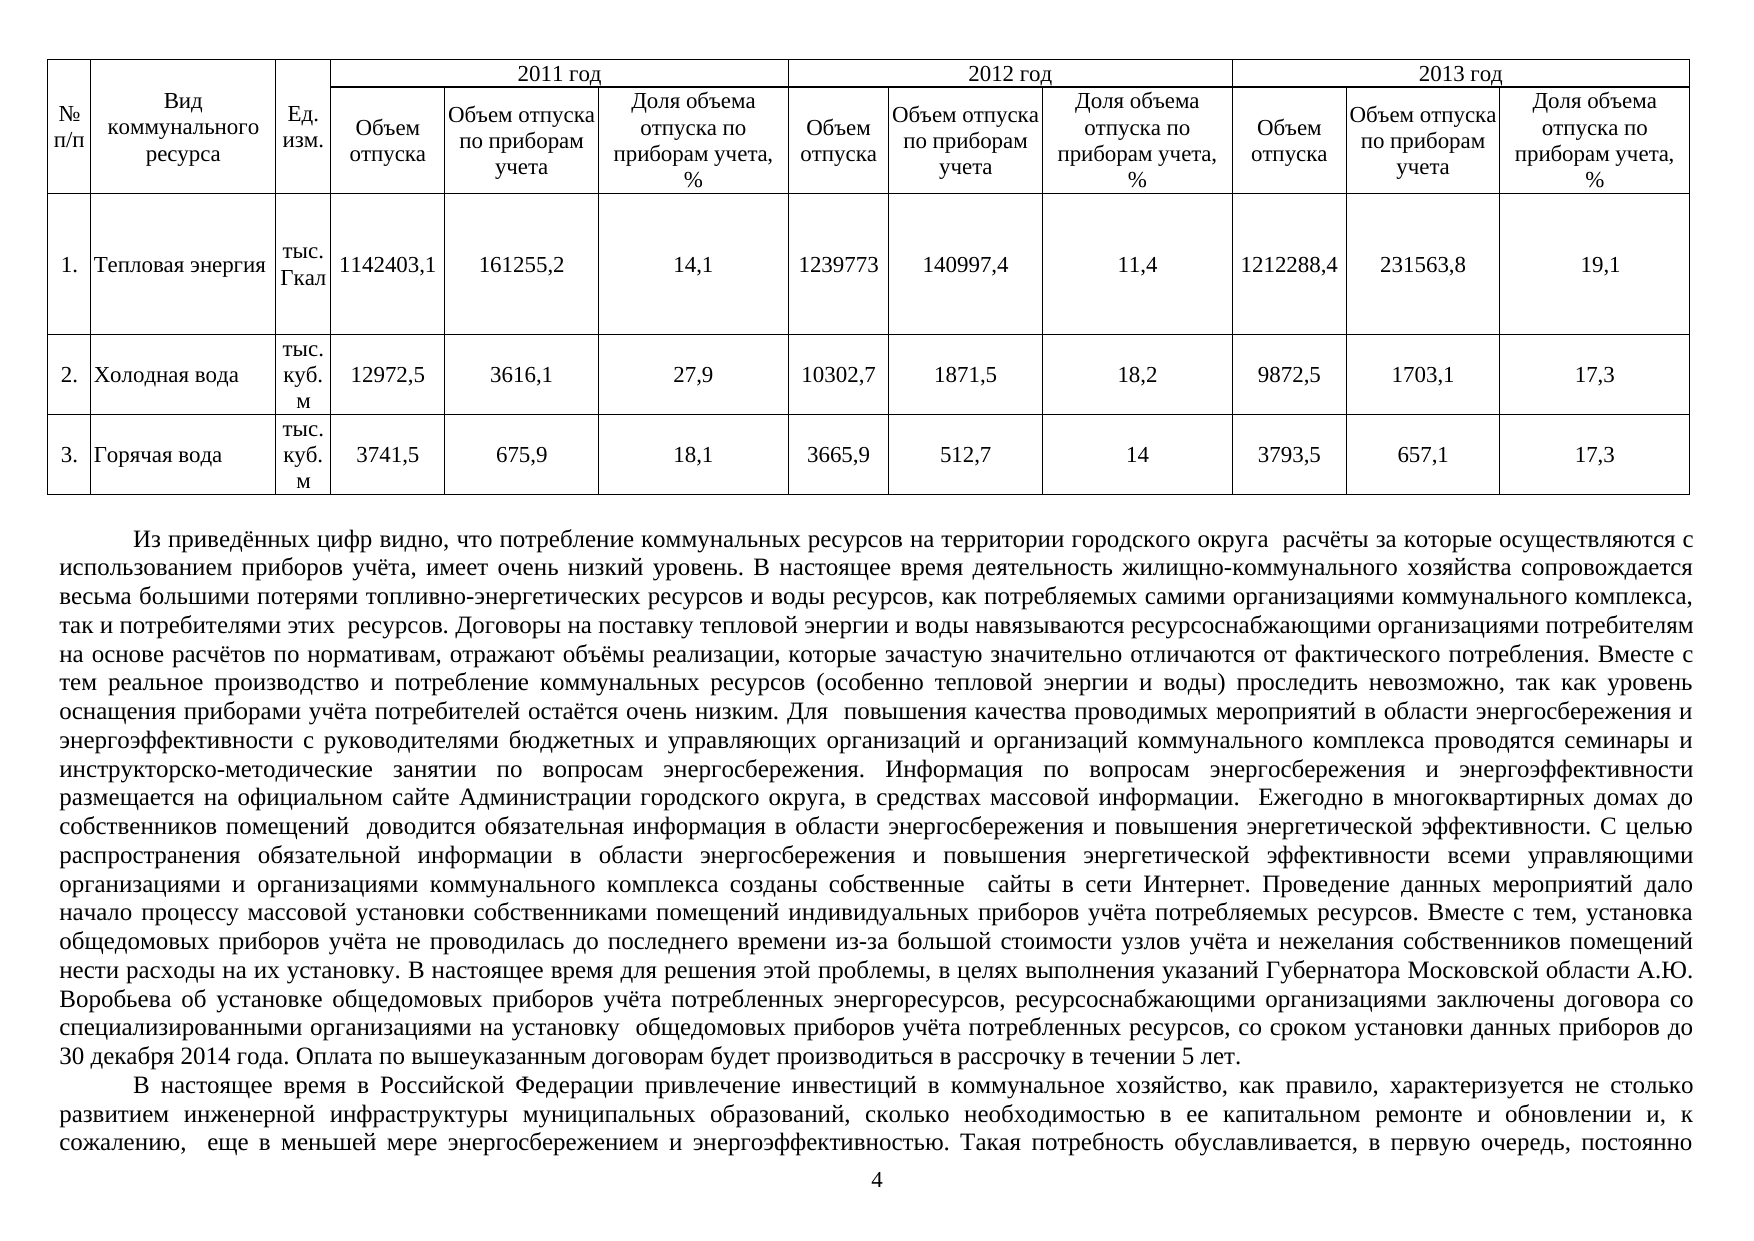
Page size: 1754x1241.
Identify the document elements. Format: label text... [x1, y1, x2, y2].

table_cell 3741,5 [331, 415, 444, 494]
table_cell Горячая вода [91, 415, 275, 494]
table_cell 675,9 [445, 415, 598, 494]
table_header Ед. изм. [276, 60, 330, 193]
table_cell 18,1 [599, 415, 788, 494]
table_header № п/п [48, 60, 90, 193]
table_cell 1142403,1 [331, 194, 444, 334]
table_cell 161255,2 [445, 194, 598, 334]
table_header Вид коммунального ресурса [91, 60, 275, 193]
table_cell тыс. куб. м [276, 415, 330, 494]
table_cell 1871,5 [889, 335, 1042, 414]
table_cell 140997,4 [889, 194, 1042, 334]
table_cell Тепловая энергия [91, 194, 275, 334]
table_cell Объем отпуска по приборам учета [889, 88, 1042, 193]
table_cell Доля объема отпуска по приборам учета, % [1043, 88, 1232, 193]
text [59, 1070, 1695, 1156]
table_cell 3. [48, 415, 90, 494]
table_cell 17,3 [1500, 335, 1689, 414]
table_cell 14 [1043, 415, 1232, 494]
table_cell 1. [48, 194, 90, 334]
table_cell 18,2 [1043, 335, 1232, 414]
table_cell Объем отпуска [1233, 88, 1346, 193]
table_cell 1212288,4 [1233, 194, 1346, 334]
table_cell тыс. Гкал [276, 194, 330, 334]
table_cell тыс. куб. м [276, 335, 330, 414]
table_cell 3665,9 [789, 415, 888, 494]
table_cell 512,7 [889, 415, 1042, 494]
table_cell Доля объема отпуска по приборам учета, % [1500, 88, 1689, 193]
table_cell 3616,1 [445, 335, 598, 414]
table_cell Объем отпуска [331, 88, 444, 193]
table_cell Объем отпуска [789, 88, 888, 193]
table_cell 1239773 [789, 194, 888, 334]
table_cell Объем отпуска по приборам учета [445, 88, 598, 193]
table_cell 17,3 [1500, 415, 1689, 494]
table_header 2012 год [789, 60, 1232, 86]
table_cell Холодная вода [91, 335, 275, 414]
table_cell 11,4 [1043, 194, 1232, 334]
table_cell 1703,1 [1347, 335, 1499, 414]
table_cell Объем отпуска по приборам учета [1347, 88, 1499, 193]
table_header 2013 год [1233, 60, 1689, 86]
table_header 2011 год [331, 60, 788, 86]
table_cell 231563,8 [1347, 194, 1499, 334]
table_cell 27,9 [599, 335, 788, 414]
table_cell 10302,7 [789, 335, 888, 414]
table_cell 14,1 [599, 194, 788, 334]
table_cell 19,1 [1500, 194, 1689, 334]
table_cell 9872,5 [1233, 335, 1346, 414]
table_cell Доля объема отпуска по приборам учета, % [599, 88, 788, 193]
table_cell 12972,5 [331, 335, 444, 414]
table_cell 657,1 [1347, 415, 1499, 494]
table_cell 2. [48, 335, 90, 414]
table_cell 3793,5 [1233, 415, 1346, 494]
text Из приведённых цифр видно, что потребление коммунальных ресурсов на территории городского округа расчёты за которые осуществляются с использованием приборов учёта, имеет очень низкий уровень. В настоящее время деятельность жилищно-коммунального хозяйства сопровождается весьма большими потерями топливно-энергетических ресурсов и воды ресурсов, как потребляемых самими организациями коммунального комплекса, так и потребителями этих ресурсов. Договоры на поставку тепловой энергии и воды навязываются ресурсоснабжающими организациями потребителям на основе расчётов по нормативам, отражают объёмы реализации, которые зачастую значительно отличаются от фактического потребления. Вместе с тем реальное производство и потребление коммунальных ресурсов (особенно тепловой энергии и воды) проследить невозможно, так как уровень оснащения приборами учёта потребителей остаётся очень низким. Для повышения качества проводимых мероприятий в области энергосбережения и энергоэффективности с руководителями бюджетных и управляющих организаций и организаций коммунального комплекса проводятся семинары и инструкторско-методические занятии по вопросам энергосбережения. Информация по вопросам энергосбережения и энергоэффективности размещается на официальном сайте Администрации городского округа, в средствах массовой информации. Ежегодно в многоквартирных домах до собственников помещений доводится обязательная информация в области энергосбережения и повышения энергетической эффективности. С целью распространения обязательной информации в области энергосбережения и повышения энергетической эффективности всеми управляющими организациями и организациями коммунального комплекса созданы собственные сайты в сети Интернет. Проведение данных мероприятий дало начало процессу массовой установки собственниками помещений индивидуальных приборов учёта потребляемых ресурсов. Вместе с тем, установка общедомовых приборов учёта не проводилась до последнего времени из-за большой стоимости узлов учёта и нежелания собственников помещений нести расходы на их установку. В настоящее время для решения этой проблемы, в целях выполнения указаний Губернатора Московской области А.Ю. Воробьева об установке общедомовых приборов учёта потребленных энергоресурсов, ресурсоснабжающими организациями заключены договора со специализированными организациями на установку общедомовых приборов учёта потребленных ресурсов, со сроком установки данных приборов до 30 декабря 2014 года. Оплата по вышеуказанным договорам будет производиться в рассрочку в течении 5 лет. [59, 524, 1695, 1070]
